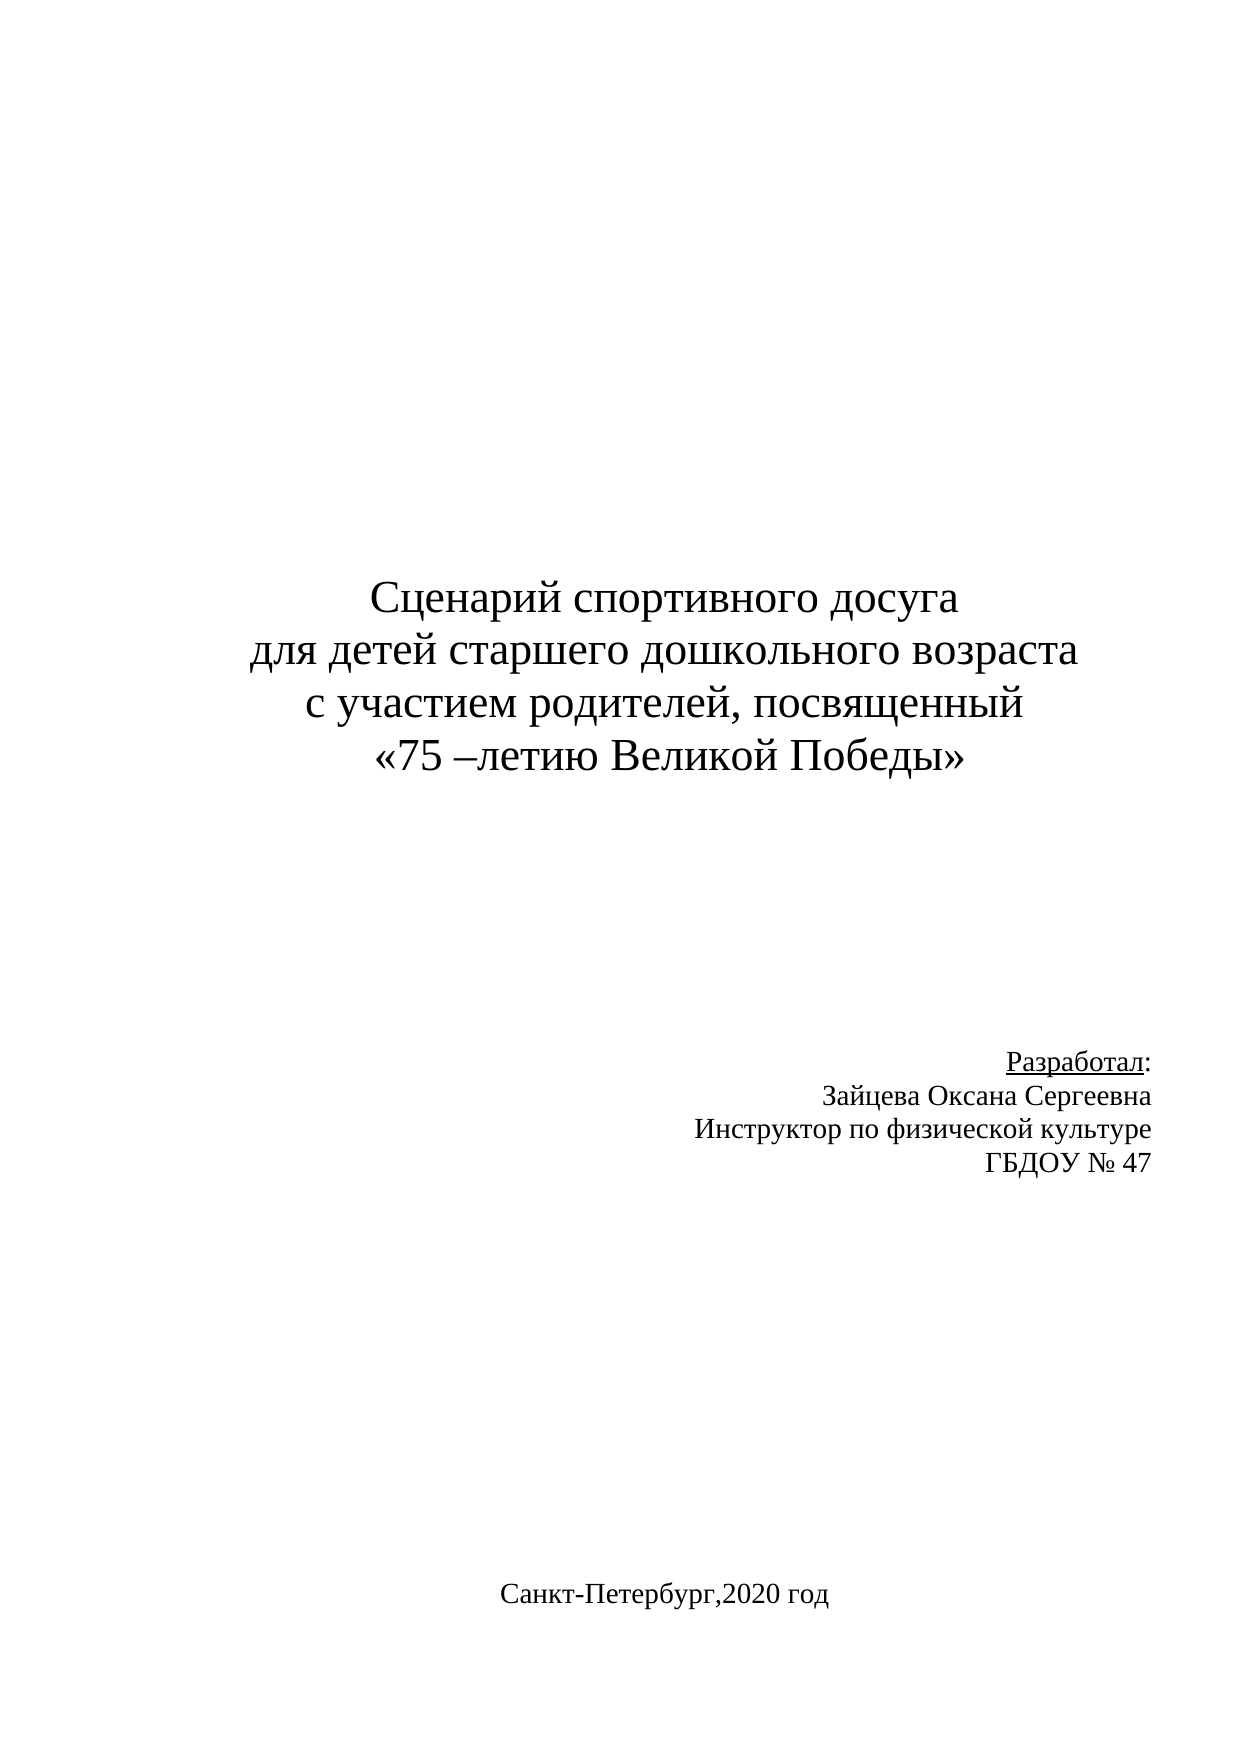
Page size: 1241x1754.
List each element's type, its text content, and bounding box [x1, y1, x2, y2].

text Сценарий спортивного досуга [177, 569, 1152, 622]
text ГБДОУ № 47 [177, 1145, 1152, 1178]
text Зайцева Оксана Сергеевна [177, 1078, 1152, 1111]
text «75 –летию Великой Победы» [177, 727, 1152, 780]
text Санкт-Петербург,2020 год [177, 1577, 1152, 1610]
text с участием родителей, посвященный [177, 674, 1152, 727]
text для детей старшего дошкольного возраста [177, 622, 1152, 674]
text Инструктор по физической культуре [177, 1111, 1152, 1145]
text Разработал: [177, 1044, 1152, 1078]
